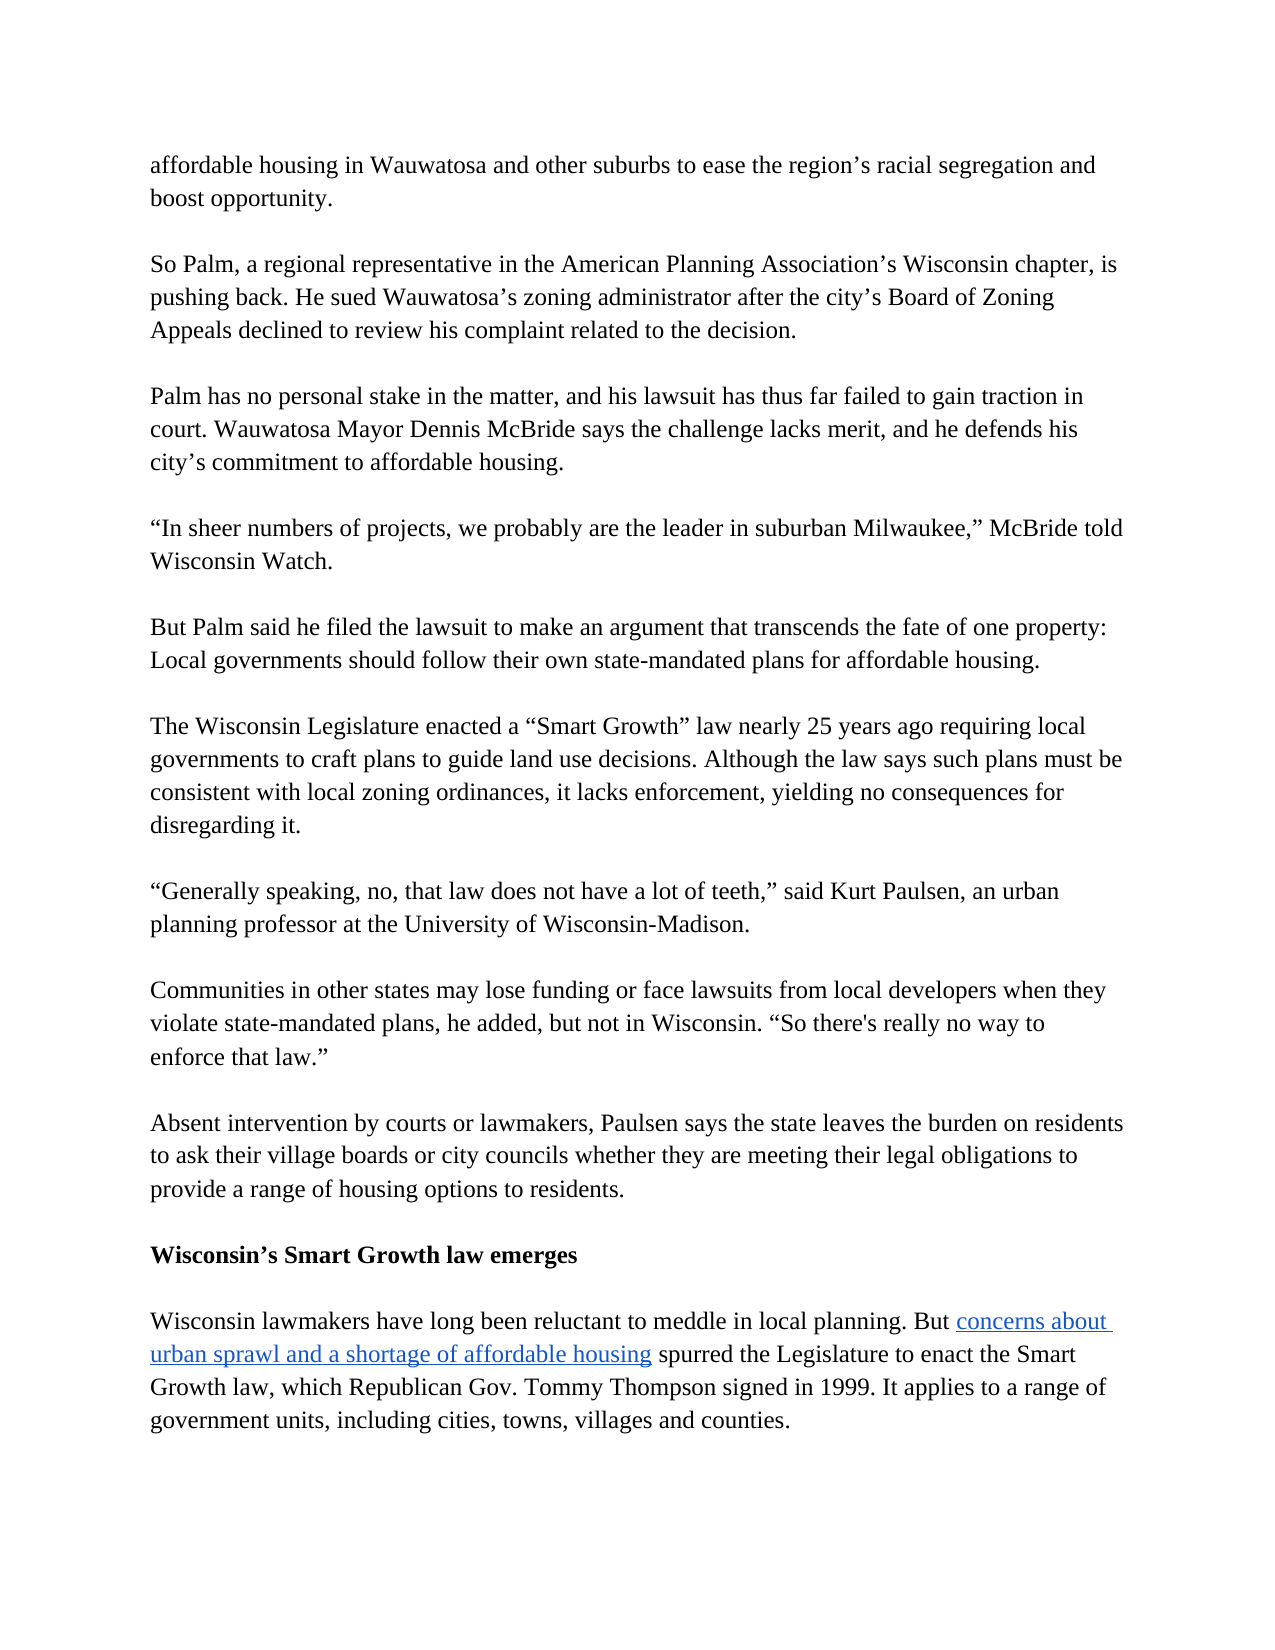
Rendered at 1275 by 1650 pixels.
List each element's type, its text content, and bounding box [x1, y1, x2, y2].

text Wisconsin lawmakers have long been reluctant to meddle in local planning. But concerns about urban sprawl and a shortage of affordable housing spurred the Legislature to enact the Smart Growth law, which Republican Gov. Tommy Thompson signed in 1999. It applies to a range of government units, including cities, towns, villages and counties. [150, 1306, 1125, 1433]
text Palm has no personal stake in the matter, and his lawsuit has thus far failed to gain traction in court. Wauwatosa Mayor Dennis McBride says the challenge lacks merit, and he defends his city’s commitment to affordable housing. [150, 381, 1125, 476]
text But Palm said he filed the lawsuit to make an argument that transcends the fate of one property: Local governments should follow their own state-mandated plans for affordable housing. [150, 612, 1125, 674]
text So Palm, a regional representative in the American Planning Association’s Wisconsin chapter, is pushing back. He sued Wauwatosa’s zoning administrator after the city’s Board of Zoning Appeals declined to review his complaint related to the decision. [150, 249, 1125, 344]
text Absent intervention by courts or lawmakers, Paulsen says the state leaves the burden on residents to ask their village boards or city councils whether they are meeting their legal obligations to provide a range of housing options to residents. [150, 1108, 1125, 1202]
text Communities in other states may lose funding or face lawsuits from local developers when they violate state-mandated plans, he added, but not in Wisconsin. “So there's really no way to enforce that law.” [150, 942, 1125, 1070]
text Wisconsin’s Smart Growth law emerges [150, 1240, 1125, 1268]
text “In sheer numbers of projects, we probably are the leader in suburban Milwaukee,” McBride told Wisconsin Watch. [150, 513, 1125, 575]
text The Wisconsin Legislature enacted a “Smart Growth” law nearly 25 years ago requiring local governments to craft plans to guide land use decisions. Although the law says such plans must be consistent with local zoning ordinances, it lacks enforcement, yielding no consequences for disregarding it. [150, 711, 1125, 839]
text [150, 150, 1125, 212]
text “Generally speaking, no, that law does not have a lot of teeth,” said Kurt Paulsen, an urban planning professor at the University of Wisconsin-Madison. [150, 876, 1125, 938]
